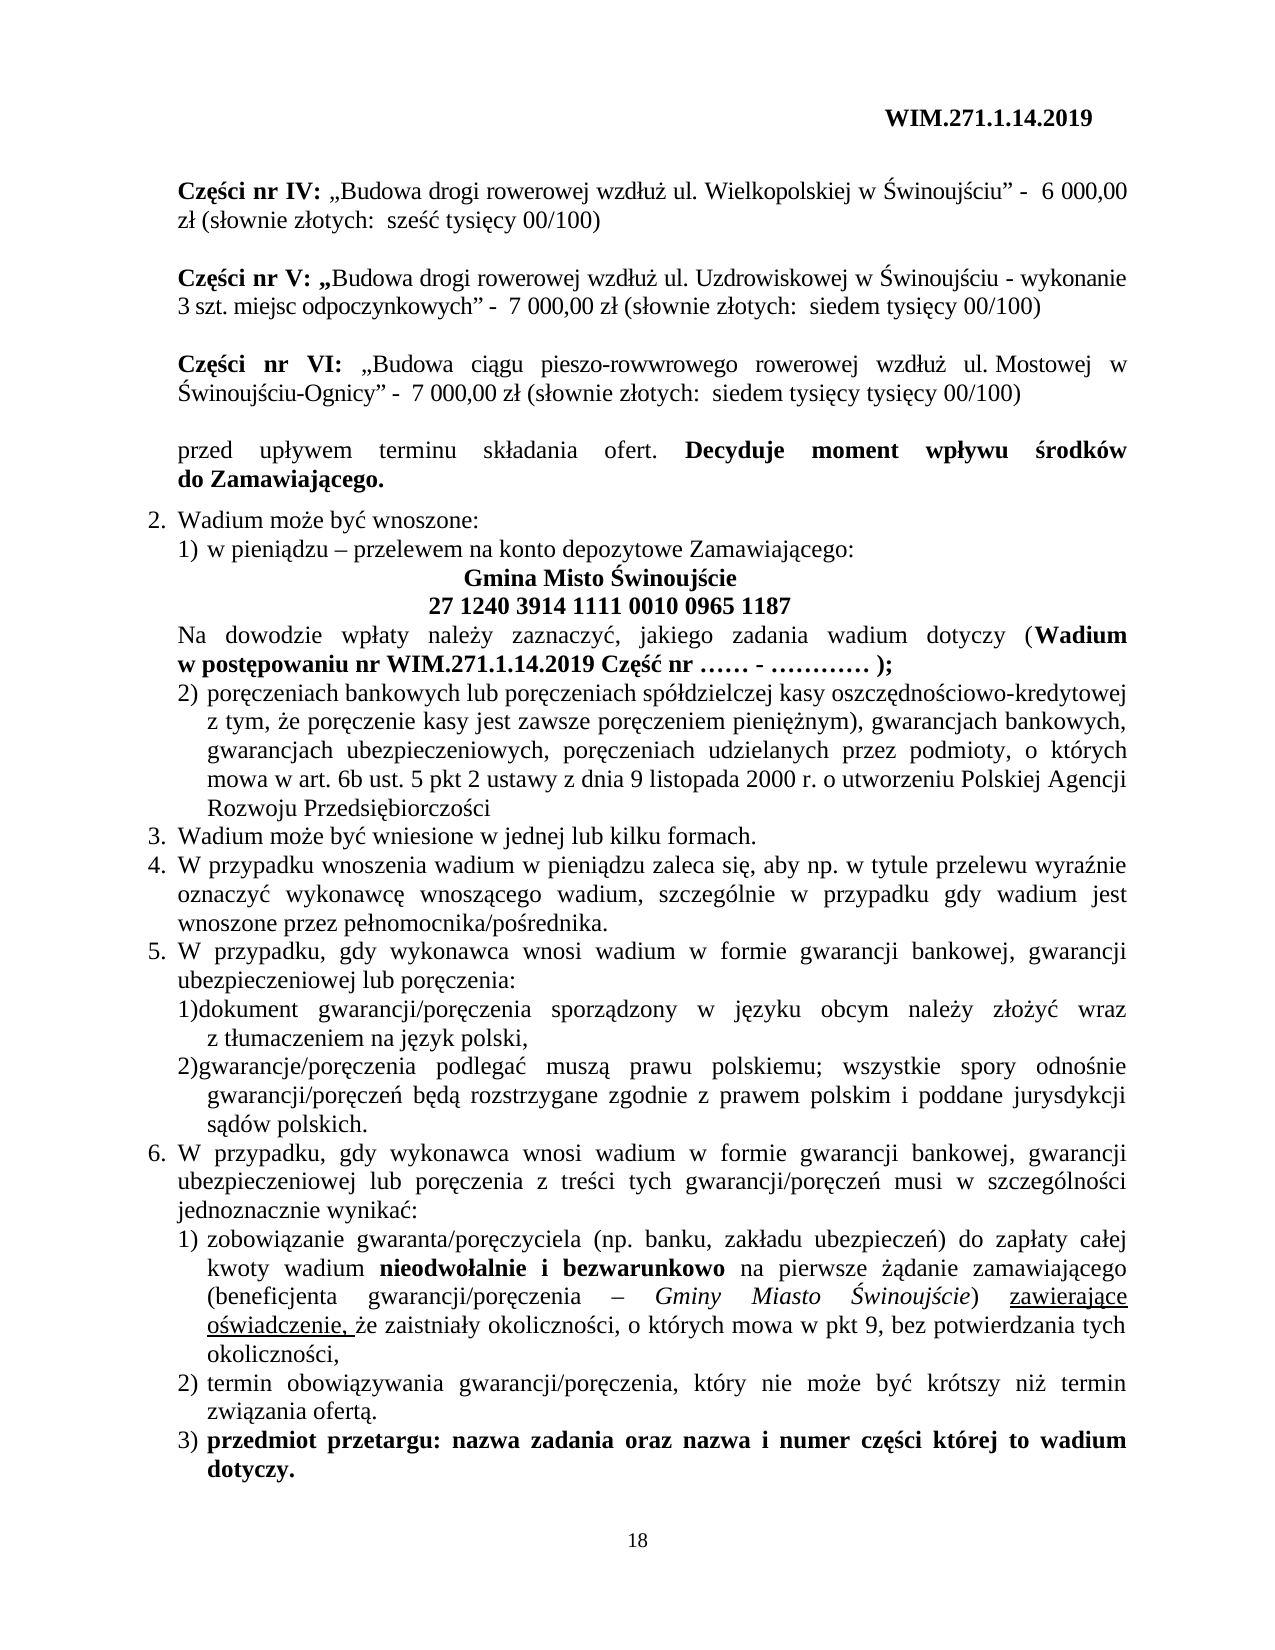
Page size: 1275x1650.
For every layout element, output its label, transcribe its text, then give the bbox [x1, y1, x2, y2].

list W przypadku wnoszenia wadium w pieniądzu zaleca się, aby np. w tytule przelewu wyraźnie oznaczyć wykonawcę wnoszącego wadium, szczególnie w przypadku gdy wadium jest wnoszone przez pełnomocnika/pośrednika. [148, 850, 1127, 936]
text Części nr IV: „Budowa drogi rowerowej wzdłuż ul. Wielkopolskiej w Świnoujściu” - 6 000,00 zł (słownie złotych: sześć tysięcy 00/100) [177, 176, 1127, 234]
list w pieniądzu – przelewem na konto depozytowe Zamawiającego: [177, 534, 1127, 563]
list termin obowiązywania gwarancji/poręczenia, który nie może być krótszy niż termin związania ofertą. [177, 1368, 1127, 1425]
text Części nr V: „Budowa drogi rowerowej wzdłuż ul. Uzdrowiskowej w Świnoujściu - wykonanie 3 szt. miejsc odpoczynkowych” - 7 000,00 zł (słownie złotych: siedem tysięcy 00/100) [177, 263, 1127, 320]
list W przypadku, gdy wykonawca wnosi wadium w formie gwarancji bankowej, gwarancji ubezpieczeniowej lub poręczenia z treści tych gwarancji/poręczeń musi w szczególności jednoznacznie wynikać: [148, 1138, 1127, 1224]
list zobowiązanie gwaranta/poręczyciela (np. banku, zakładu ubezpieczeń) do zapłaty całej kwoty wadium nieodwołalnie i bezwarunkowo na pierwsze żądanie zamawiającego (beneficjenta gwarancji/poręczenia – Gminy Miasto Świnoujście) zawierające oświadczenie, że zaistniały okoliczności, o których mowa w pkt 9, bez potwierdzania tych okoliczności, [177, 1224, 1127, 1368]
list W przypadku, gdy wykonawca wnosi wadium w formie gwarancji bankowej, gwarancji ubezpieczeniowej lub poręczenia: [148, 936, 1127, 994]
text Części nr VI: „Budowa ciągu pieszo-rowwrowego rowerowej wzdłuż ul. Mostowej w Świnoujściu-Ognicy” - 7 000,00 zł (słownie złotych: siedem tysięcy tysięcy 00/100) [177, 349, 1127, 406]
list Wadium może być wniesione w jednej lub kilku formach. [148, 821, 1127, 850]
text przed upływem terminu składania ofert. Decyduje moment wpływu środków do Zamawiającego. [177, 435, 1127, 493]
list dokument gwarancji/poręczenia sporządzony w języku obcym należy złożyć wraz z tłumaczeniem na język polski, [177, 994, 1127, 1051]
text Gmina Misto Świnoujście [73, 563, 1127, 591]
list poręczeniach bankowych lub poręczeniach spółdzielczej kasy oszczędnościowo-kredytowej z tym, że poręczenie kasy jest zawsze poręczeniem pieniężnym), gwarancjach bankowych, gwarancjach ubezpieczeniowych, poręczeniach udzielanych przez podmioty, o których mowa w art. 6b ust. 5 pkt 2 ustawy z dnia 9 listopada 2000 r. o utworzeniu Polskiej Agencji Rozwoju Przedsiębiorczości [177, 678, 1127, 821]
text Na dowodzie wpłaty należy zaznaczyć, jakiego zadania wadium dotyczy (Wadium w postępowaniu nr WIM.271.1.14.2019 Część nr …… - ………… ); [177, 620, 1127, 678]
list gwarancje/poręczenia podlegać muszą prawu polskiemu; wszystkie spory odnośnie gwarancji/poręczeń będą rozstrzygane zgodnie z prawem polskim i poddane jurysdykcji sądów polskich. [177, 1051, 1127, 1138]
list Wadium może być wnoszone: [148, 505, 1127, 534]
list przedmiot przetargu: nazwa zadania oraz nazwa i numer części której to wadium dotyczy. [177, 1425, 1127, 1483]
text 27 1240 3914 1111 0010 0965 1187 [428, 591, 1127, 620]
